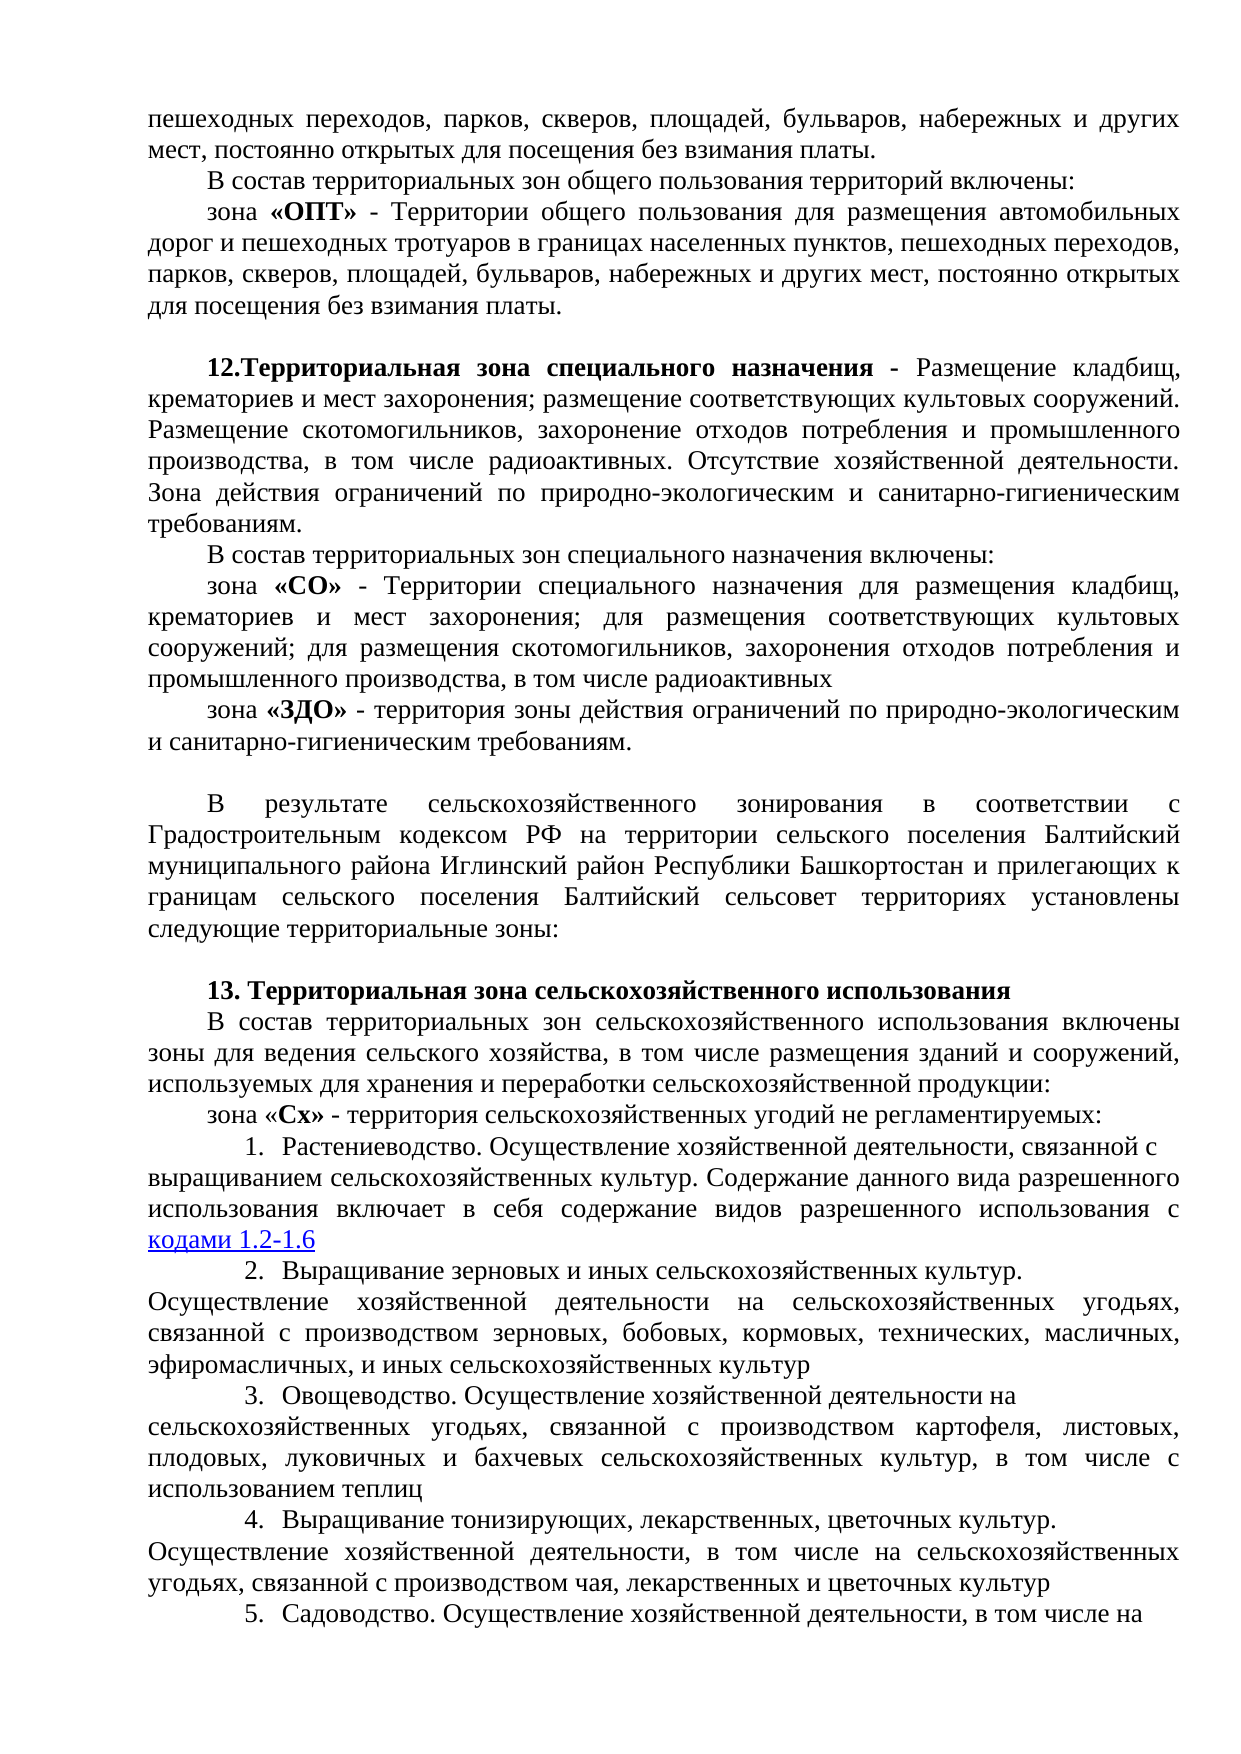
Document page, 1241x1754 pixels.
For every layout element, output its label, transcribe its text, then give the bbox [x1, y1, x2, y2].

list Выращивание зерновых и иных сельскохозяйственных культур. [244, 1254, 1181, 1285]
text В результате сельскохозяйственного зонирования в соответствии с Градостроительным кодексом РФ на территории сельского поселения Балтийский муниципального района Иглинский район Республики Башкортостан и прилегающих к границам сельского поселения Балтийский сельсовет территориях установлены следующие территориальные зоны: [148, 787, 1181, 943]
text сельскохозяйственных угодьях, связанной с производством картофеля, листовых, плодовых, луковичных и бахчевых сельскохозяйственных культур, в том числе с использованием теплиц [148, 1410, 1181, 1503]
text Осуществление хозяйственной деятельности на сельскохозяйственных угодьях, связанной с производством зерновых, бобовых, кормовых, технических, масличных, эфиромасличных, и иных сельскохозяйственных культур [148, 1285, 1181, 1379]
text 13. Территориальная зона сельскохозяйственного использования [148, 974, 1181, 1005]
list Выращивание тонизирующих, лекарственных, цветочных культур. [244, 1503, 1181, 1534]
list Садоводство. Осуществление хозяйственной деятельности, в том числе на [244, 1597, 1181, 1628]
text В состав территориальных зон общего пользования территорий включены: [148, 164, 1181, 195]
text выращиванием сельскохозяйственных культур. Содержание данного вида разрешенного использования включает в себя содержание видов разрешенного использования с кодами 1.2-1.6 [148, 1161, 1181, 1254]
list Овощеводство. Осуществление хозяйственной деятельности на [244, 1379, 1181, 1410]
text 12.Территориальная зона специального назначения - Размещение кладбищ, крематориев и мест захоронения; размещение соответствующих культовых сооружений. Размещение скотомогильников, захоронение отходов потребления и промышленного производства, в том числе радиоактивных. Отсутствие хозяйственной деятельности. Зона действия ограничений по природно-экологическим и санитарно-гигиеническим требованиям. [148, 351, 1181, 538]
text В состав территориальных зон сельскохозяйственного использования включены зоны для ведения сельского хозяйства, в том числе размещения зданий и сооружений, используемых для хранения и переработки сельскохозяйственной продукции: [148, 1005, 1181, 1098]
text зона «ЗДО» - территория зоны действия ограничений по природно-экологическим и санитарно-гигиеническим требованиям. [148, 694, 1181, 756]
text зона «СО» - Территории специального назначения для размещения кладбищ, крематориев и мест захоронения; для размещения соответствующих культовых сооружений; для размещения скотомогильников, захоронения отходов потребления и промышленного производства, в том числе радиоактивных [148, 569, 1181, 694]
text В состав территориальных зон специального назначения включены: [148, 538, 1181, 569]
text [148, 102, 1181, 164]
text Осуществление хозяйственной деятельности, в том числе на сельскохозяйственных угодьях, связанной с производством чая, лекарственных и цветочных культур [148, 1534, 1181, 1597]
list Растениеводство. Осуществление хозяйственной деятельности, связанной с [244, 1130, 1181, 1161]
text зона «ОПТ» - Территории общего пользования для размещения автомобильных дорог и пешеходных тротуаров в границах населенных пунктов, пешеходных переходов, парков, скверов, площадей, бульваров, набережных и других мест, постоянно открытых для посещения без взимания платы. [148, 195, 1181, 320]
text зона «Сх» - территория сельскохозяйственных угодий не регламентируемых: [148, 1098, 1181, 1130]
